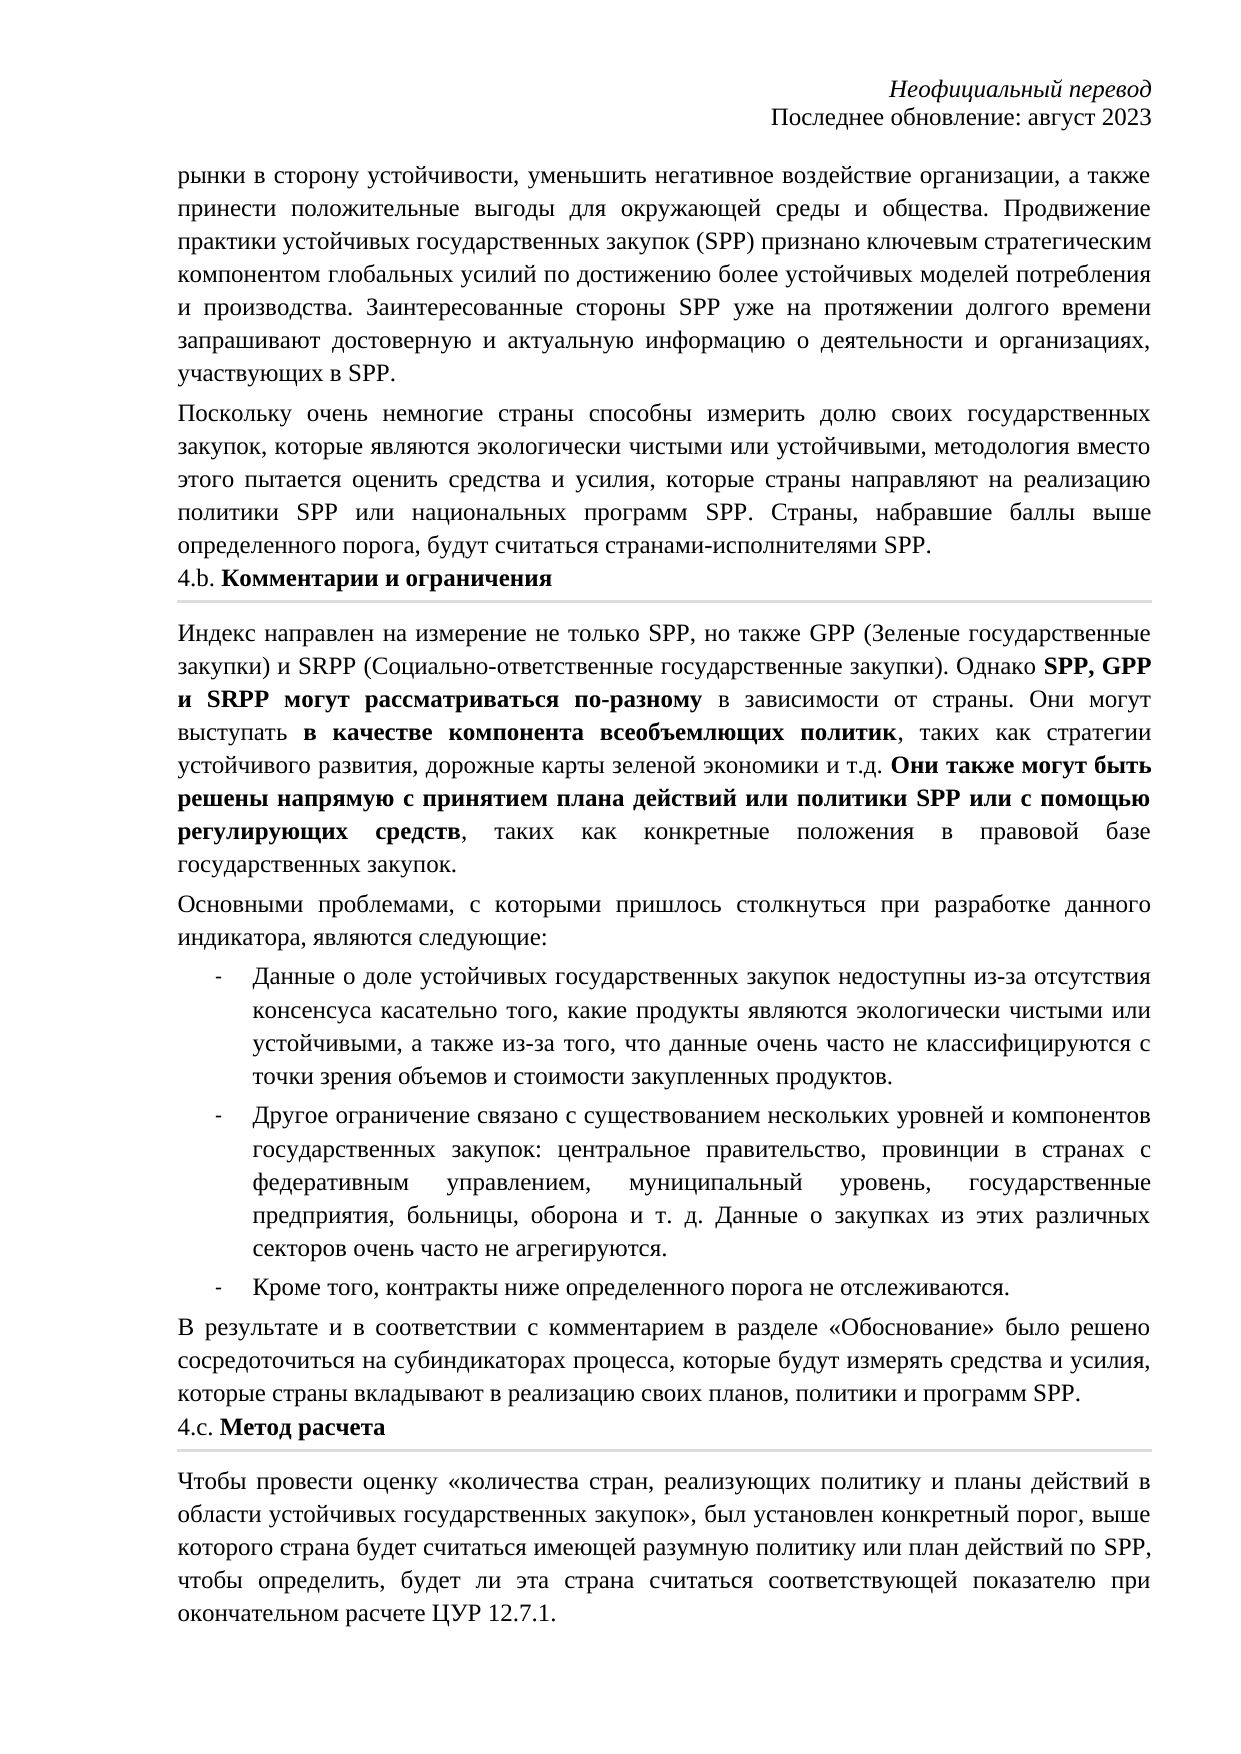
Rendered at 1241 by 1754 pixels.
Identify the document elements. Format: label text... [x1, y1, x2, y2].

list Другое ограничение связано с существованием нескольких уровней и компонентов государственных закупок: центральное правительство, провинции в странах с федеративным управлением, муниципальный уровень, государственные предприятия, больницы, оборона и т. д. Данные о закупках из этих различных секторов очень часто не агрегируются. [215, 1100, 1152, 1262]
text Поскольку очень немногие страны способны измерить долю своих государственных закупок, которые являются экологически чистыми или устойчивыми, методология вместо этого пытается оценить средства и усилия, которые страны направляют на реализацию политики SPP или национальных программ SPP. Страны, набравшие баллы выше определенного порога, будут считаться странами-исполнителями SPP. [177, 398, 1152, 559]
text В результате и в соответствии с комментарием в разделе «Обоснование» было решено сосредоточиться на субиндикаторах процесса, которые будут измерять средства и усилия, которые страны вкладывают в реализацию своих планов, политики и программ SPP. [177, 1312, 1152, 1407]
text 4.c. Метод расчета [177, 1412, 1152, 1449]
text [177, 160, 1152, 387]
text Чтобы провести оценку «количества стран, реализующих политику и планы действий в области устойчивых государственных закупок», был установлен конкретный порог, выше которого страна будет считаться имеющей разумную политику или план действий по SPP, чтобы определить, будет ли эта страна считаться соответствующей показателю при окончательном расчете ЦУР 12.7.1. [177, 1466, 1152, 1627]
list Кроме того, контракты ниже определенного порога не отслеживаются. [215, 1272, 1152, 1302]
list Данные о доле устойчивых государственных закупок недоступны из-за отсутствия консенсуса касательно того, какие продукты являются экологически чистыми или устойчивыми, а также из-за того, что данные очень часто не классифицируются с точки зрения объемов и стоимости закупленных продуктов. [215, 961, 1152, 1089]
text Индекс направлен на измерение не только SPP, но также GPP (Зеленые государственные закупки) и SRPP (Социально-ответственные государственные закупки). Однако SPP, GPP и SRPP могут рассматриваться по-разному в зависимости от страны. Они могут выступать в качестве компонента всеобъемлющих политик, таких как стратегии устойчивого развития, дорожные карты зеленой экономики и т.д. Они также могут быть решены напрямую с принятием плана действий или политики SPP или с помощью регулирующих средств, таких как конкретные положения в правовой базе государственных закупок. [177, 618, 1152, 878]
text 4.b. Комментарии и ограничения [177, 563, 1152, 600]
text Основными проблемами, с которыми пришлось столкнуться при разработке данного индикатора, являются следующие: [177, 889, 1152, 950]
